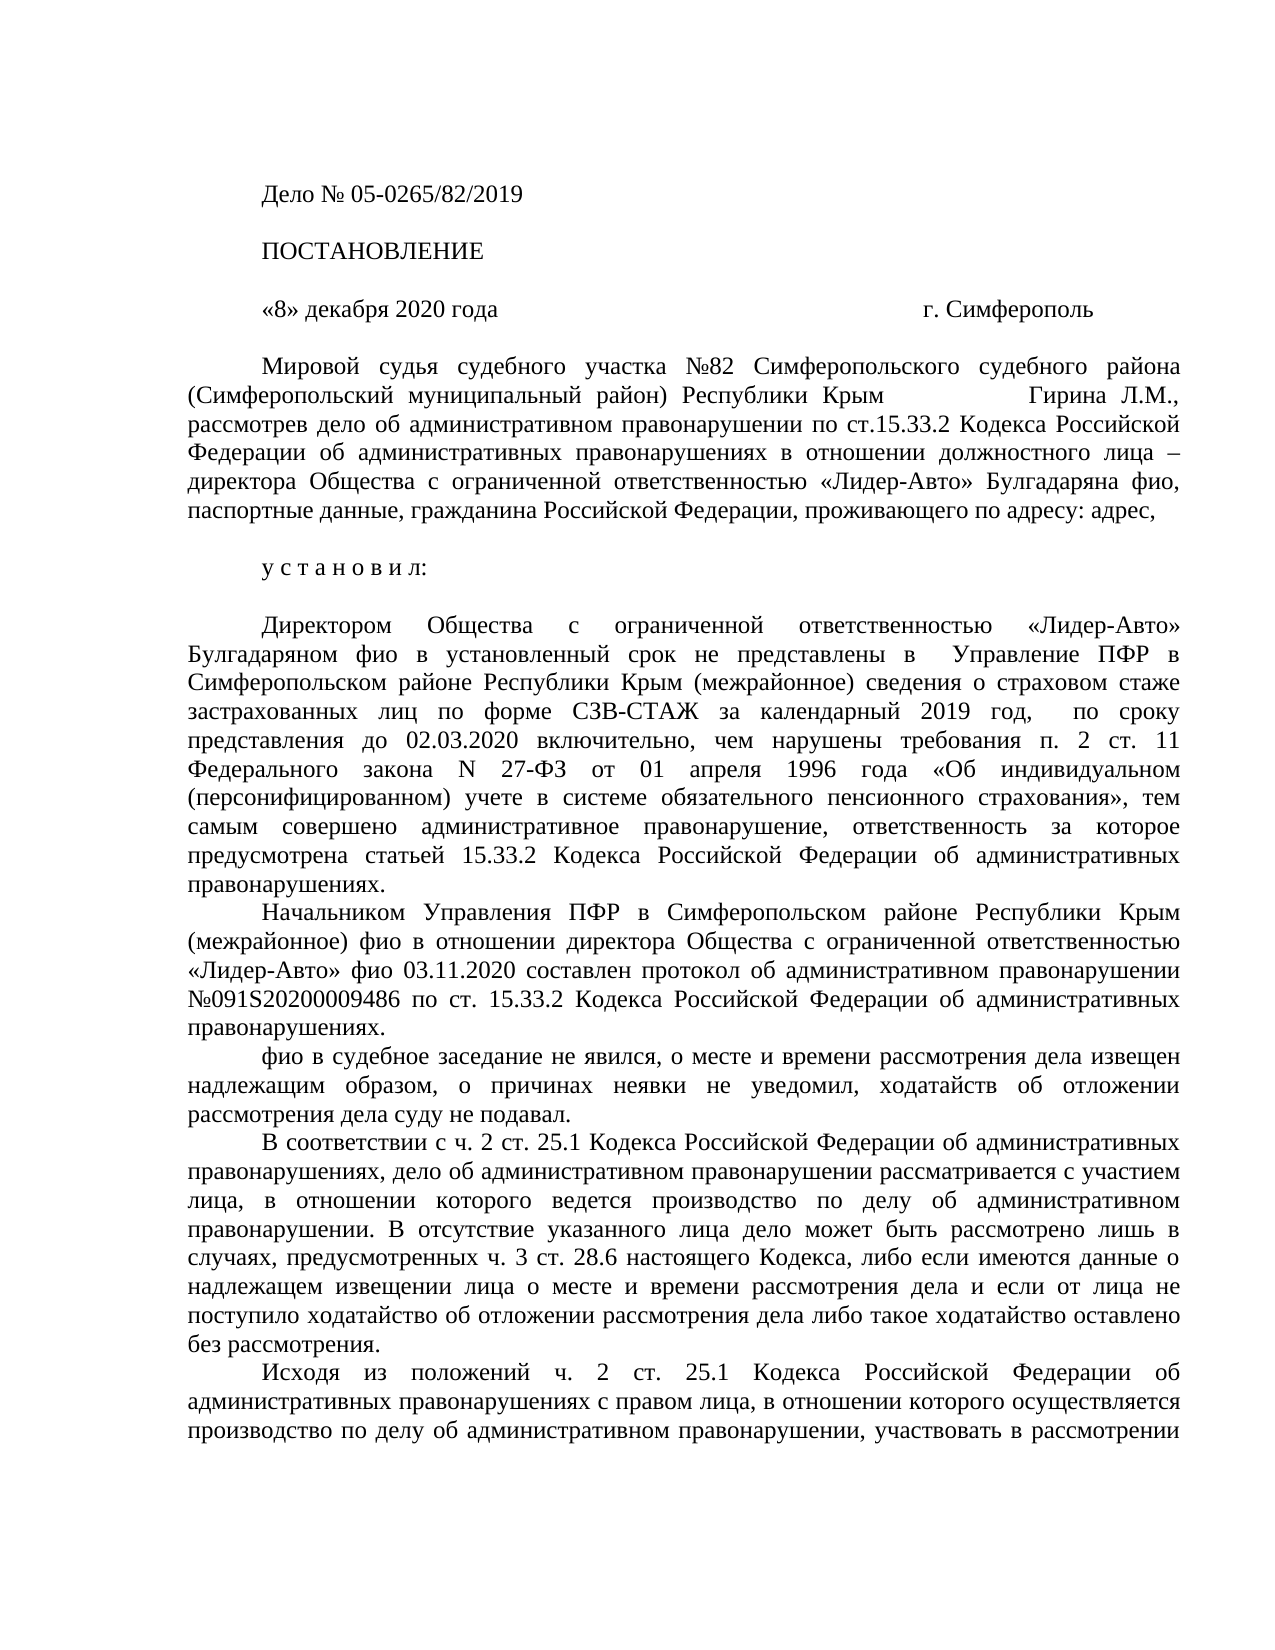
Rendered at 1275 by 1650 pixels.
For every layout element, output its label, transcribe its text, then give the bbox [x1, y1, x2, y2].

text В соответствии с ч. 2 ст. 25.1 Кодекса Российской Федерации об административных правонарушениях, дело об административном правонарушении рассматривается с участием лица, в отношении которого ведется производство по делу об административном правонарушении. В отсутствие указанного лица дело может быть рассмотрено лишь в случаях, предусмотренных ч. 3 ст. 28.6 настоящего Кодекса, либо если имеются данные о надлежащем извещении лица о месте и времени рассмотрения дела и если от лица не поступило ходатайство об отложении рассмотрения дела либо такое ходатайство оставлено без рассмотрения. [187, 1127, 1181, 1357]
text Начальником Управления ПФР в Симферопольском районе Республики Крым (межрайонное) фио в отношении директора Общества с ограниченной ответственностью «Лидер-Авто» фио 03.11.2020 составлен протокол об административном правонарушении №091S20200009486 по ст. 15.33.2 Кодекса Российской Федерации об административных правонарушениях. [187, 897, 1181, 1041]
text «8» декабря 2020 года г. Симферополь [187, 294, 1181, 322]
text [187, 1357, 1181, 1444]
text Дело № 05-0265/82/2019 [187, 179, 1181, 207]
text Мировой судья судебного участка №82 Симферопольского судебного района (Симферопольский муниципальный район) Республики Крым Гирина Л.М., рассмотрев дело об административном правонарушении по ст.15.33.2 Кодекса Российской Федерации об административных правонарушениях в отношении должностного лица – директора Общества с ограниченной ответственностью «Лидер-Авто» Булгадаряна фио, паспортные данные, гражданина Российской Федерации, проживающего по адресу: адрес, [187, 351, 1181, 524]
text Директором Общества с ограниченной ответственностью «Лидер-Авто» Булгадаряном фио в установленный срок не представлены в Управление ПФР в Симферопольском районе Республики Крым (межрайонное) сведения о страховом стаже застрахованных лиц по форме СЗВ-СТАЖ за календарный 2019 год, по сроку представления до 02.03.2020 включительно, чем нарушены требования п. 2 ст. 11 Федерального закона N 27-ФЗ от 01 апреля 1996 года «Об индивидуальном (персонифицированном) учете в системе обязательного пенсионного страхования», тем самым совершено административное правонарушение, ответственность за которое предусмотрена статьей 15.33.2 Кодекса Российской Федерации об административных правонарушениях. [187, 610, 1181, 897]
text у с т а н о в и л: [187, 552, 1181, 581]
text фио в судебное заседание не явился, о месте и времени рассмотрения дела извещен надлежащим образом, о причинах неявки не уведомил, ходатайств об отложении рассмотрения дела суду не подавал. [187, 1041, 1181, 1127]
text ПОСТАНОВЛЕНИЕ [187, 236, 1181, 265]
